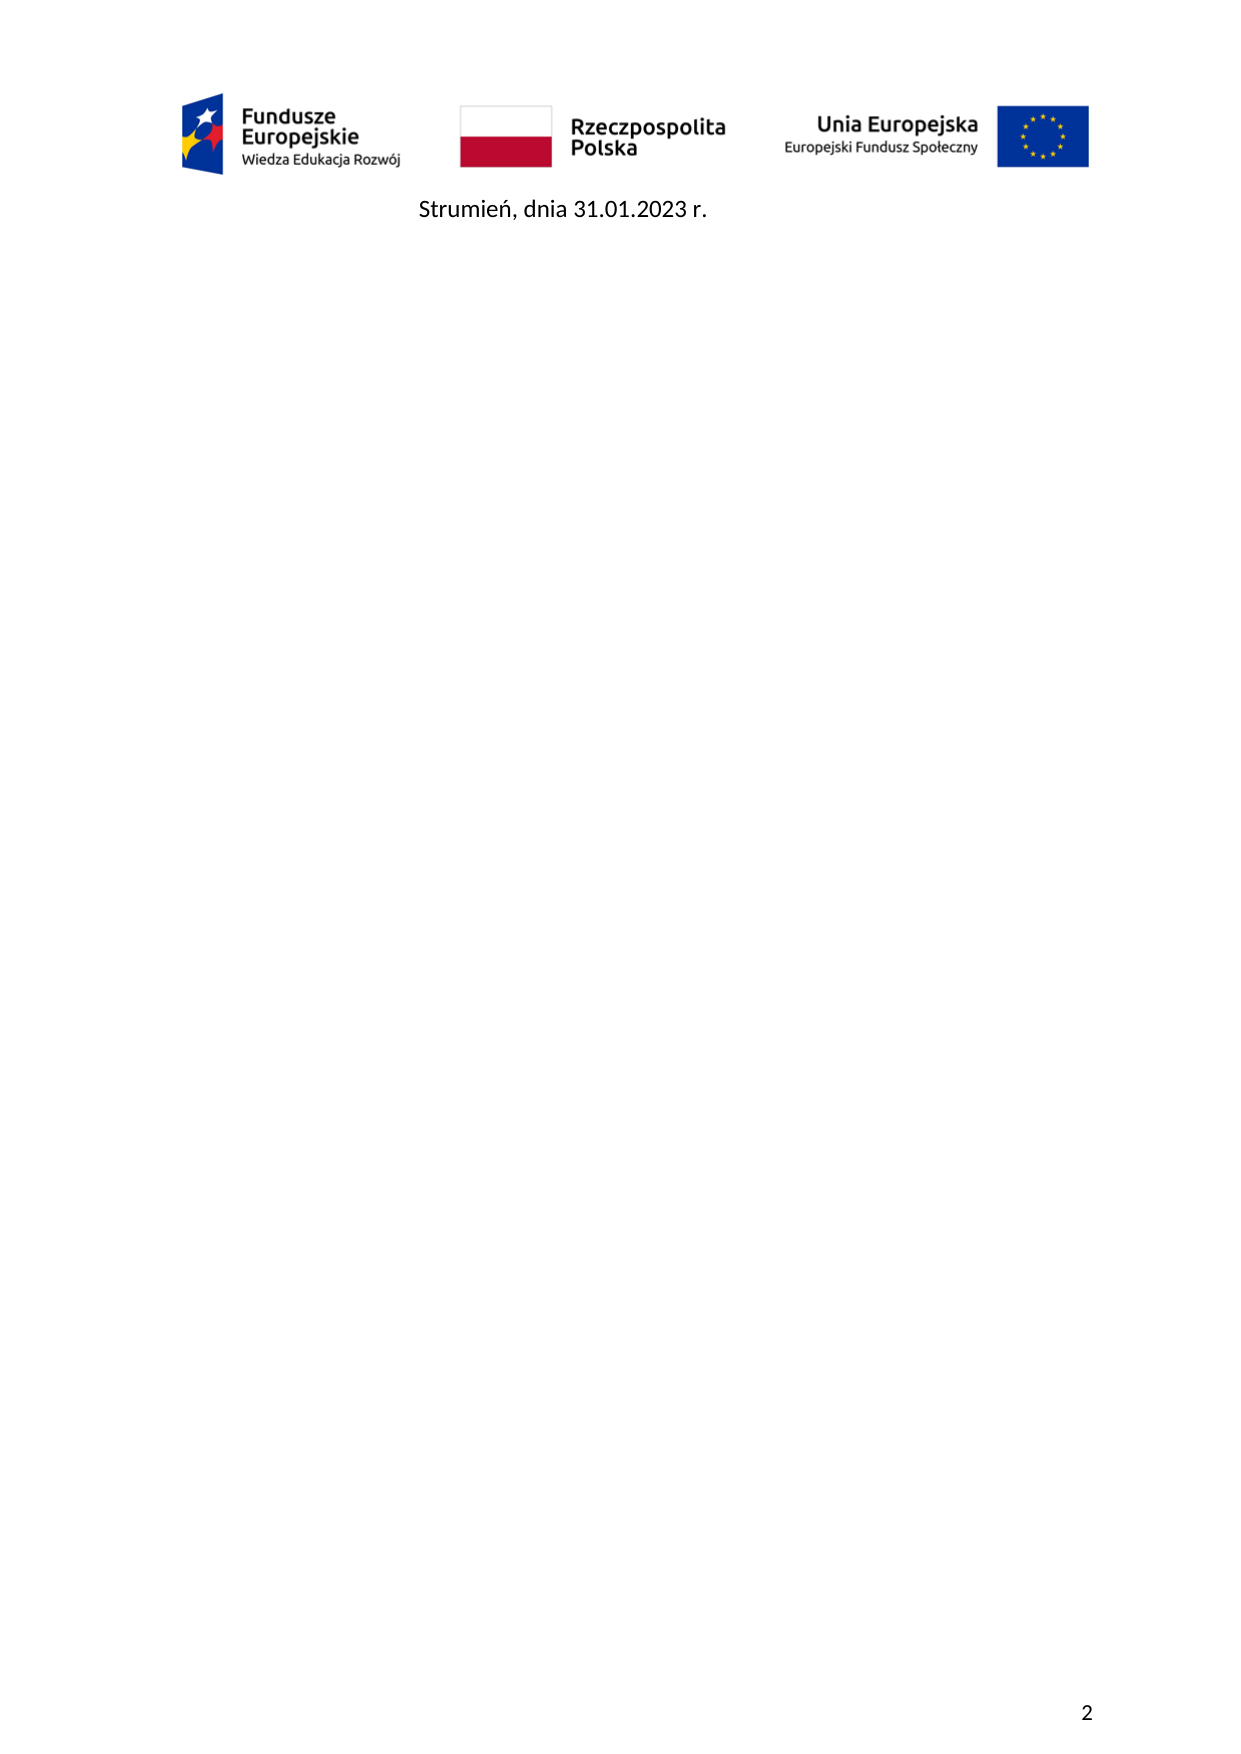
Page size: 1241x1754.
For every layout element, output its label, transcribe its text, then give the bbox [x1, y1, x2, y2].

text Strumień, dnia 31.01.2023 r. [162, 194, 1093, 224]
